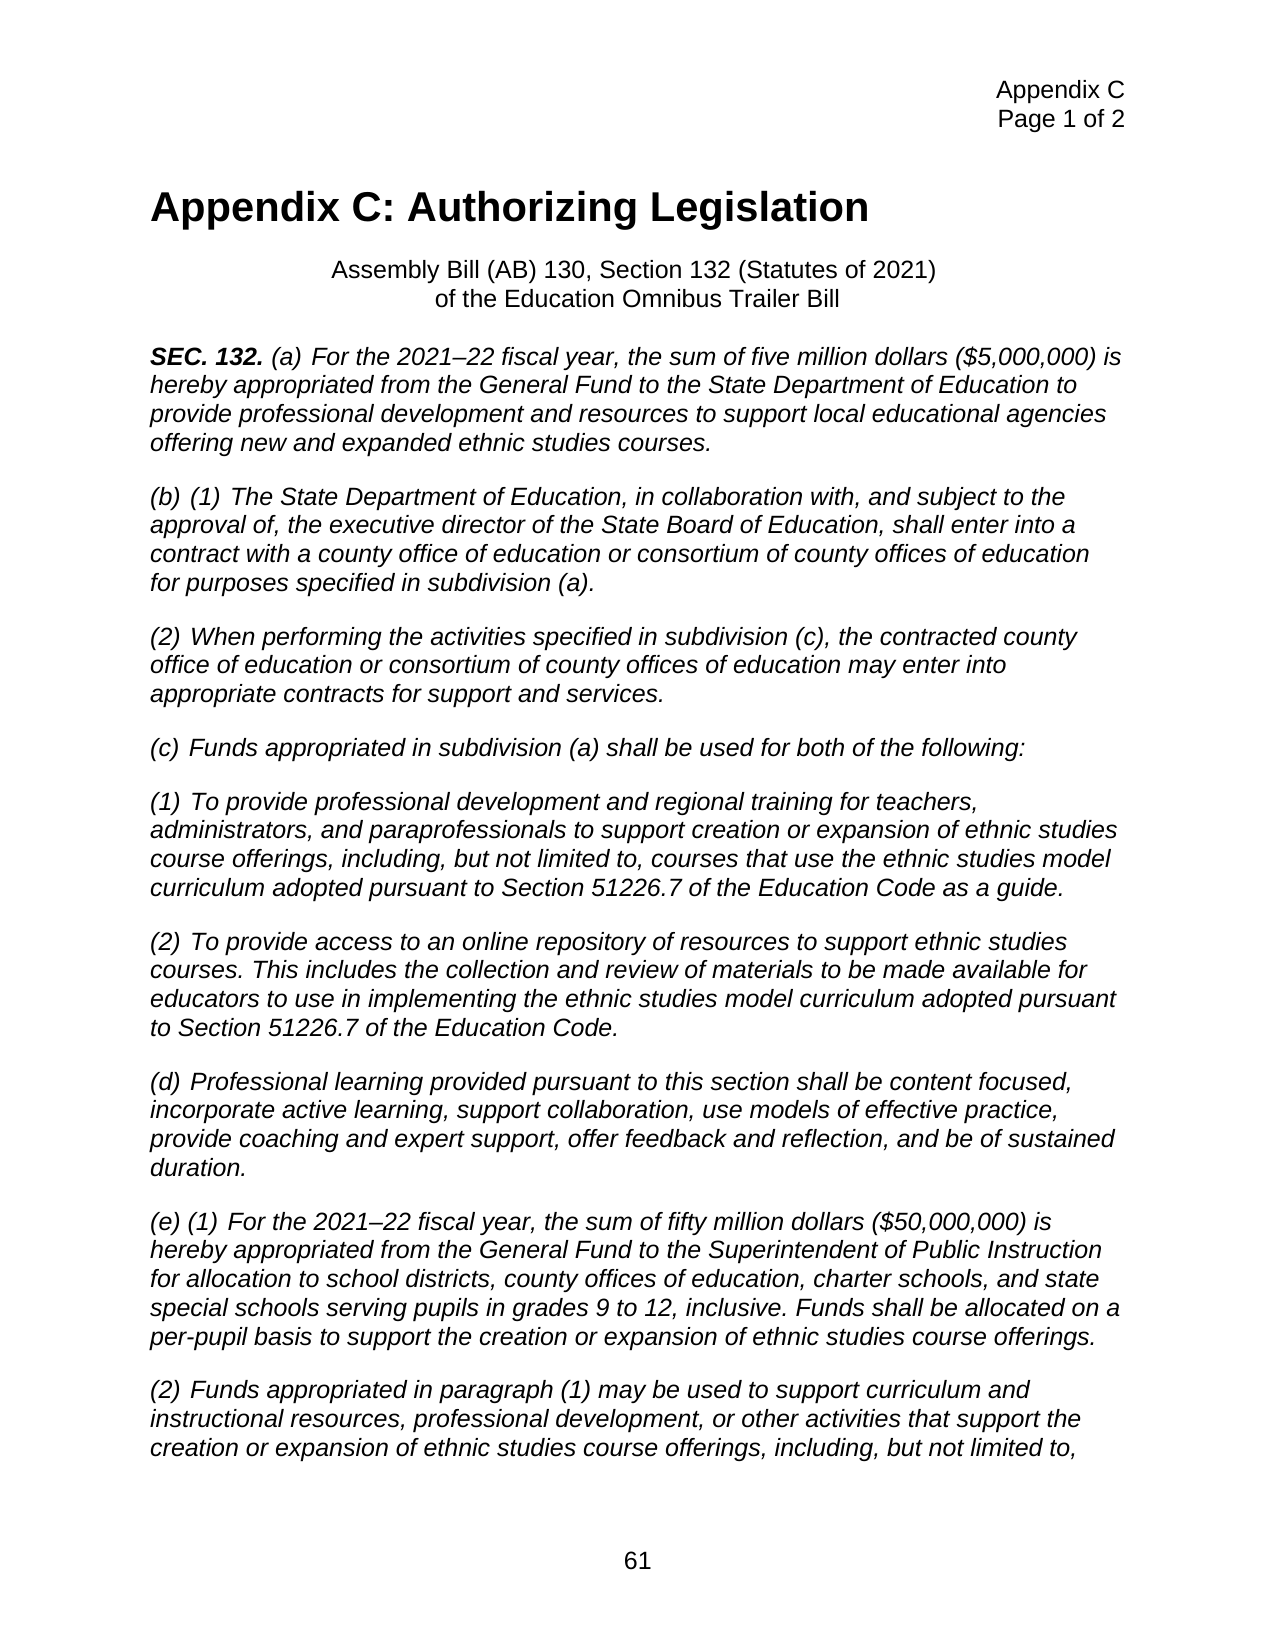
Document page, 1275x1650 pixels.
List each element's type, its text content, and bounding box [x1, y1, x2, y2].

text (b) (1) The State Department of Education, in collaboration with, and subject to the approval of, the executive director of the State Board of Education, shall enter into a contract with a county office of education or consortium of county offices of education for purposes specified in subdivision (a). [150, 482, 1125, 597]
text Assembly Bill (AB) 130, Section 132 (Statutes of 2021) of the Education Omnibus Trailer Bill [150, 255, 435, 313]
subtitle Appendix C: Authorizing Legislation [150, 182, 1125, 230]
text Assembly Bill (AB) 130, Section 132 (Statutes of 2021) of the Education Omnibus Trailer Bill [840, 255, 1125, 313]
text (d) Professional learning provided pursuant to this section shall be content focused, incorporate active learning, support collaboration, use models of effective practice, provide coaching and expert support, offer feedback and reflection, and be of sustained duration. [150, 1067, 1125, 1182]
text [150, 1375, 1125, 1462]
text (c) Funds appropriated in subdivision (a) shall be used for both of the following: [150, 733, 1125, 762]
text (2) When performing the activities specified in subdivision (c), the contracted county office of education or consortium of county offices of education may enter into appropriate contracts for support and services. [150, 622, 1125, 708]
text (e) (1) For the 2021–22 fiscal year, the sum of fifty million dollars ($50,000,000) is hereby appropriated from the General Fund to the Superintendent of Public Instruction for allocation to school districts, county offices of education, charter schools, and state special schools serving pupils in grades 9 to 12, inclusive. Funds shall be allocated on a per-pupil basis to support the creation or expansion of ethnic studies course offerings. [150, 1207, 1125, 1350]
text (1) To provide professional development and regional training for teachers, administrators, and paraprofessionals to support creation or expansion of ethnic studies course offerings, including, but not limited to, courses that use the ethnic studies model curriculum adopted pursuant to Section 51226.7 of the Education Code as a guide. [150, 787, 1125, 902]
text (2) To provide access to an online repository of resources to support ethnic studies courses. This includes the collection and review of materials to be made available for educators to use in implementing the ethnic studies model curriculum adopted pursuant to Section 51226.7 of the Education Code. [150, 927, 1125, 1042]
text SEC. 132. (a) For the 2021–22 fiscal year, the sum of five million dollars ($5,000,000) is hereby appropriated from the General Fund to the State Department of Education to provide professional development and resources to support local educational agencies offering new and expanded ethnic studies courses. [150, 342, 1125, 457]
